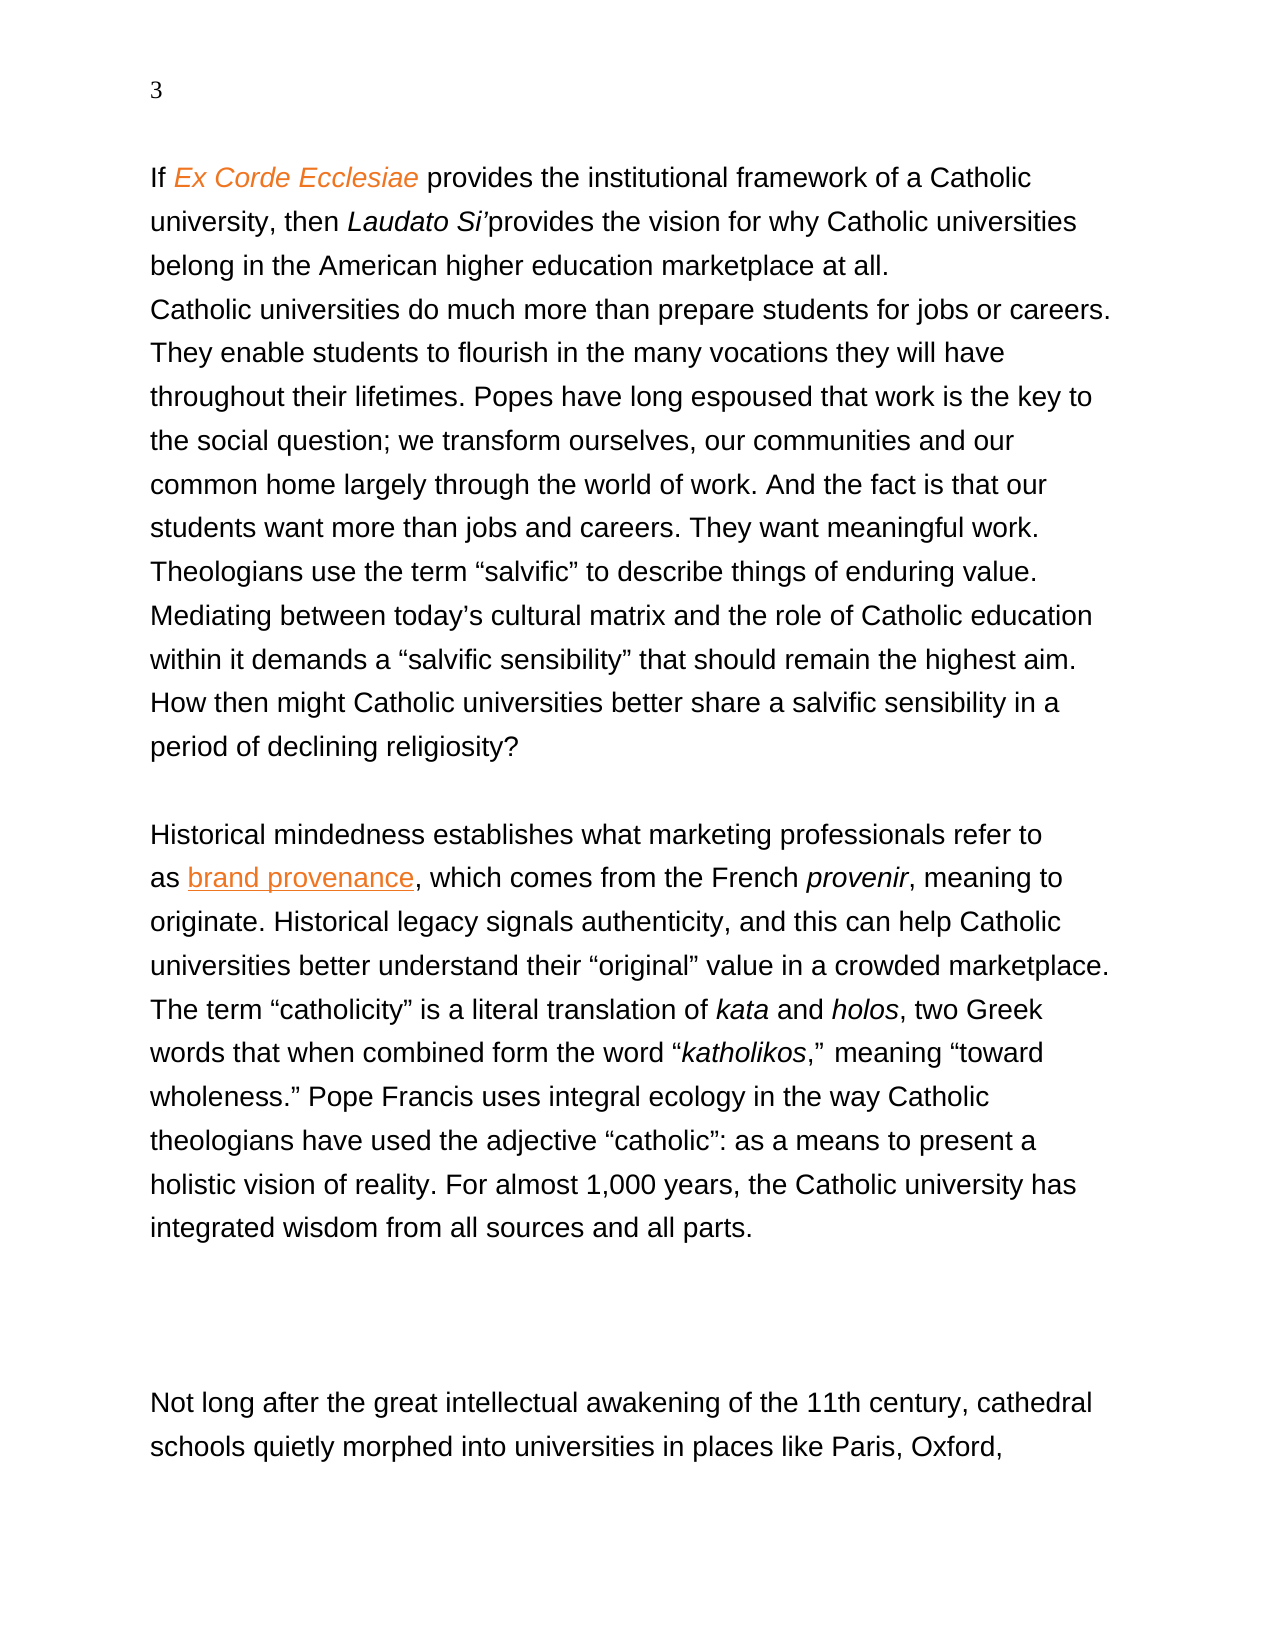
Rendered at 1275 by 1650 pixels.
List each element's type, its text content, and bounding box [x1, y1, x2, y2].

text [150, 1375, 1125, 1462]
text If Ex Corde Ecclesiae provides the institutional framework of a Catholic university, then Laudato Si’provides the vision for why Catholic universities belong in the American higher education marketplace at all. [150, 150, 1125, 281]
text Theologians use the term “salvific” to describe things of enduring value. Mediating between today’s cultural matrix and the role of Catholic education within it demands a “salvific sensibility” that should remain the highest aim. How then might Catholic universities better share a salvific sensibility in a period of declining religiosity? [150, 544, 1125, 762]
text The term “catholicity” is a literal translation of kata and holos, two Greek words that when combined form the word “katholikos,” meaning “toward wholeness.” Pope Francis uses integral ecology in the way Catholic theologians have used the adjective “catholic”: as a means to present a holistic vision of reality. For almost 1,000 years, the Catholic university has integrated wisdom from all sources and all parts. [150, 981, 1125, 1244]
text Historical mindedness establishes what marketing professionals refer to as brand provenance, which comes from the French provenir, meaning to originate. Historical legacy signals authenticity, and this can help Catholic universities better understand their “original” value in a crowded marketplace. [150, 806, 1125, 981]
text Catholic universities do much more than prepare students for jobs or careers. They enable students to flourish in the many vocations they will have throughout their lifetimes. Popes have long espoused that work is the key to the social question; we transform ourselves, our communities and our common home largely through the world of work. And the fact is that our students want more than jobs and careers. They want meaningful work. [150, 281, 1125, 544]
